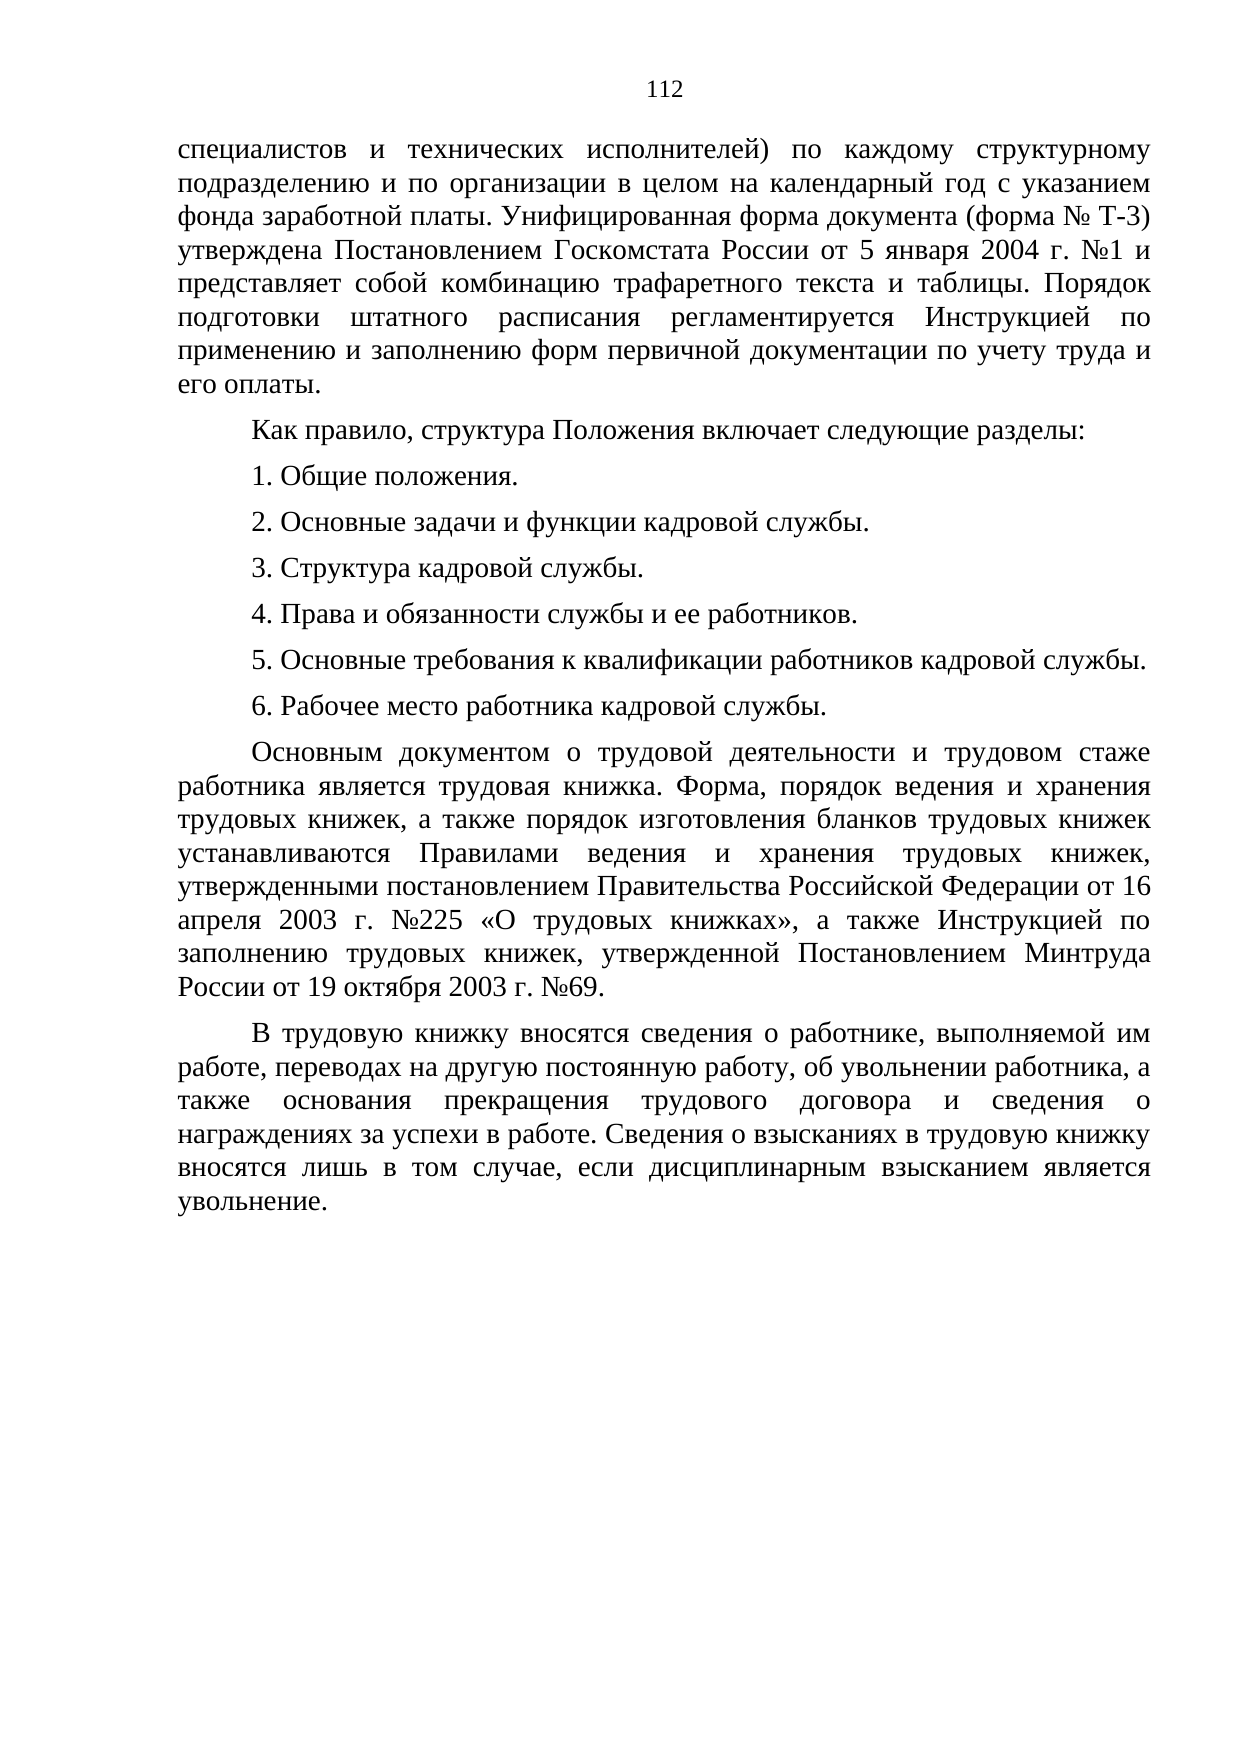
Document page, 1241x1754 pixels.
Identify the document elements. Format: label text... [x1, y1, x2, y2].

text В трудовую книжку вносятся сведения о работнике, выполняемой им работе, переводах на другую постоянную работу, об увольнении работника, а также основания прекращения трудового договора и сведения о награждениях за успехи в работе. Сведения о взысканиях в трудовую книжку вносятся лишь в том случае, если дисциплинарным взысканием является увольнение. [177, 1015, 1152, 1216]
text Основным документом о трудовой деятельности и трудовом стаже работника является трудовая книжка. Форма, порядок ведения и хранения трудовых книжек, а также порядок изготовления бланков трудовых книжек устанавливаются Правилами ведения и хранения трудовых книжек, утвержденными постановлением Правительства Российской Федерации от 16 апреля 2003 г. №225 «О трудовых книжках», а также Инструкцией по заполнению трудовых книжек, утвержденной Постановлением Минтруда России от 19 октября 2003 г. №69. [177, 734, 1152, 1003]
text 5. Основные требования к квалификации работников кадровой службы. [177, 642, 1152, 676]
text 3. Структура кадровой службы. [177, 550, 1152, 584]
text 6. Рабочее место работника кадровой службы. [177, 688, 1152, 722]
text 2. Основные задачи и функции кадровой службы. [177, 504, 1152, 538]
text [177, 131, 1152, 399]
text 1. Общие положения. [177, 458, 1152, 492]
text Как правило, структура Положения включает следующие разделы: [177, 412, 1152, 446]
text 4. Права и обязанности службы и ее работников. [177, 596, 1152, 630]
